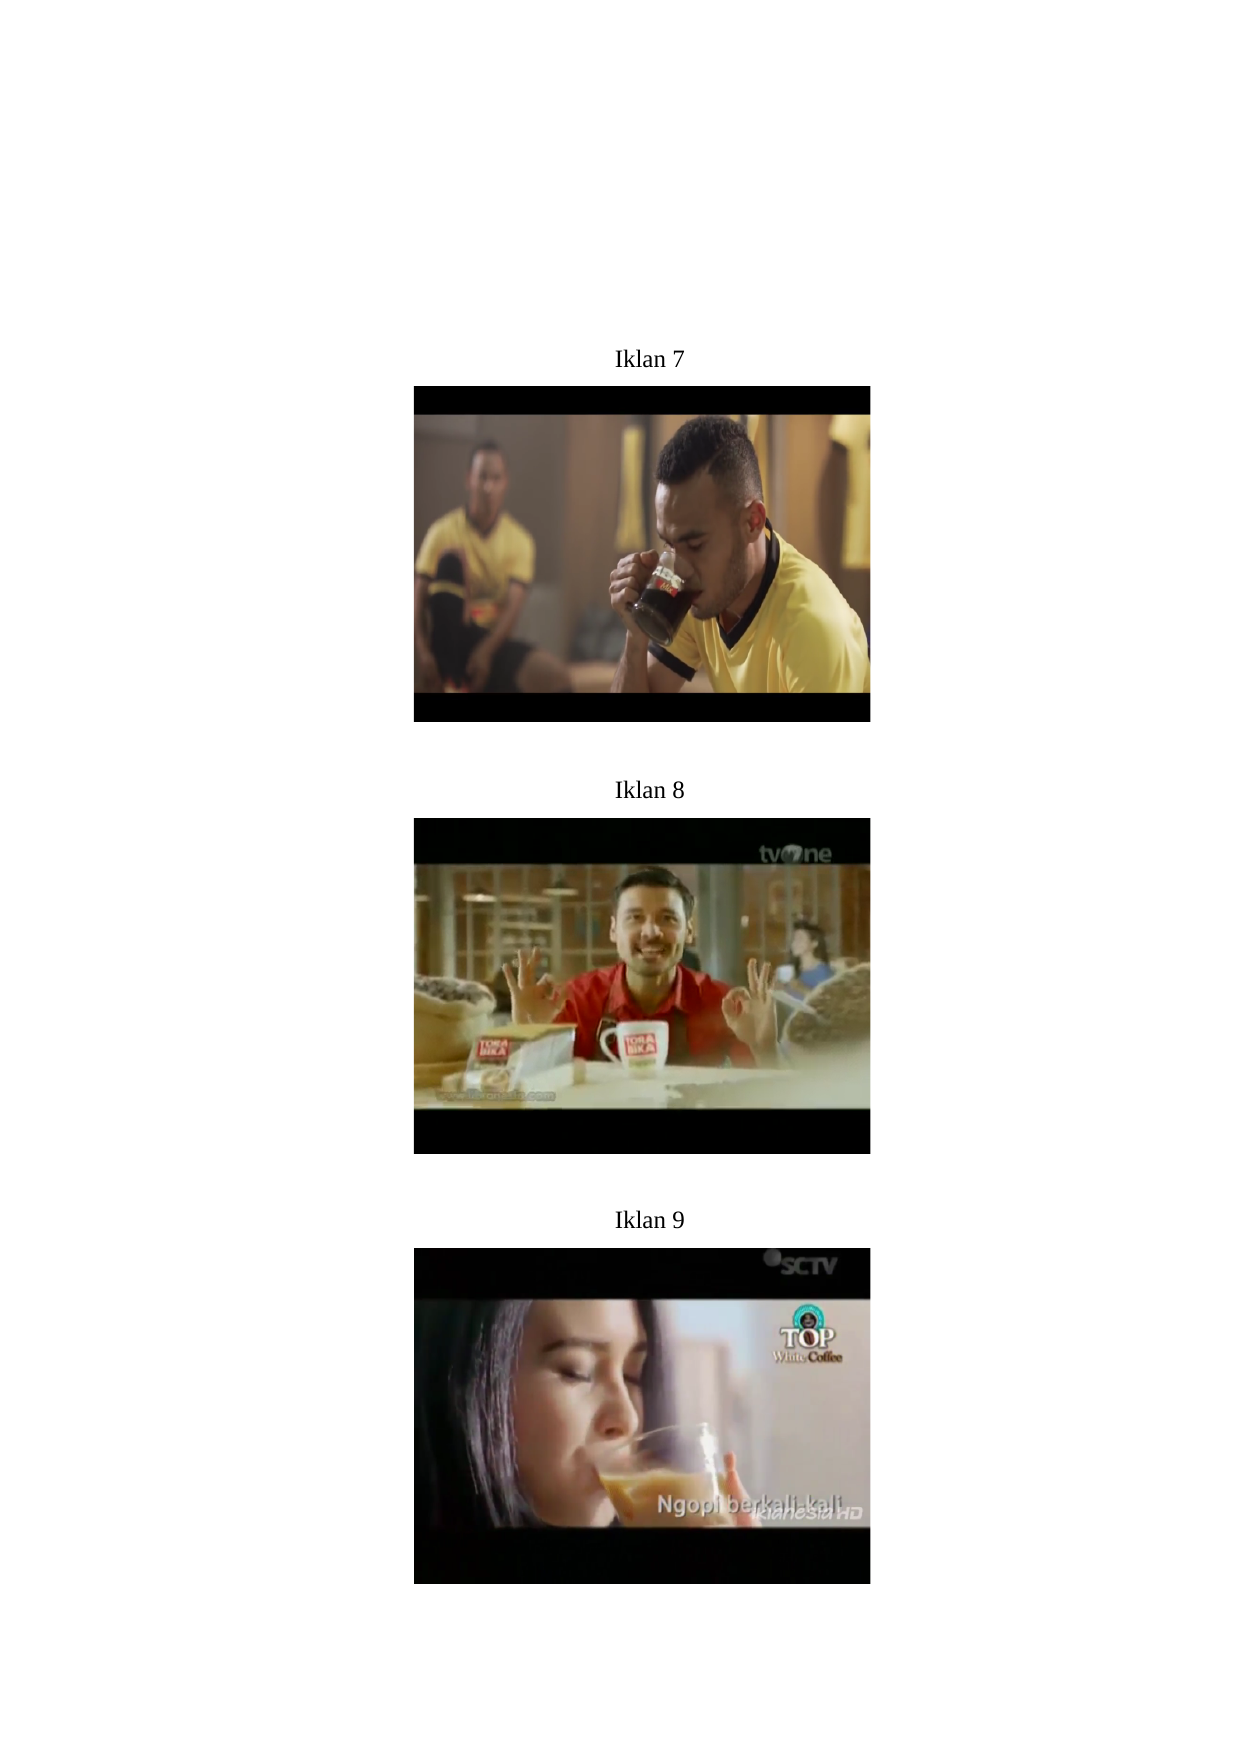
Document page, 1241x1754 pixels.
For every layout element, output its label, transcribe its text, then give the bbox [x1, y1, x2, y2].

text Iklan 8 [236, 775, 1063, 803]
picture [414, 1248, 871, 1584]
picture [413, 818, 871, 1154]
text Iklan 7 [236, 344, 1063, 373]
picture [413, 386, 871, 722]
text Iklan 9 [236, 1206, 1063, 1234]
